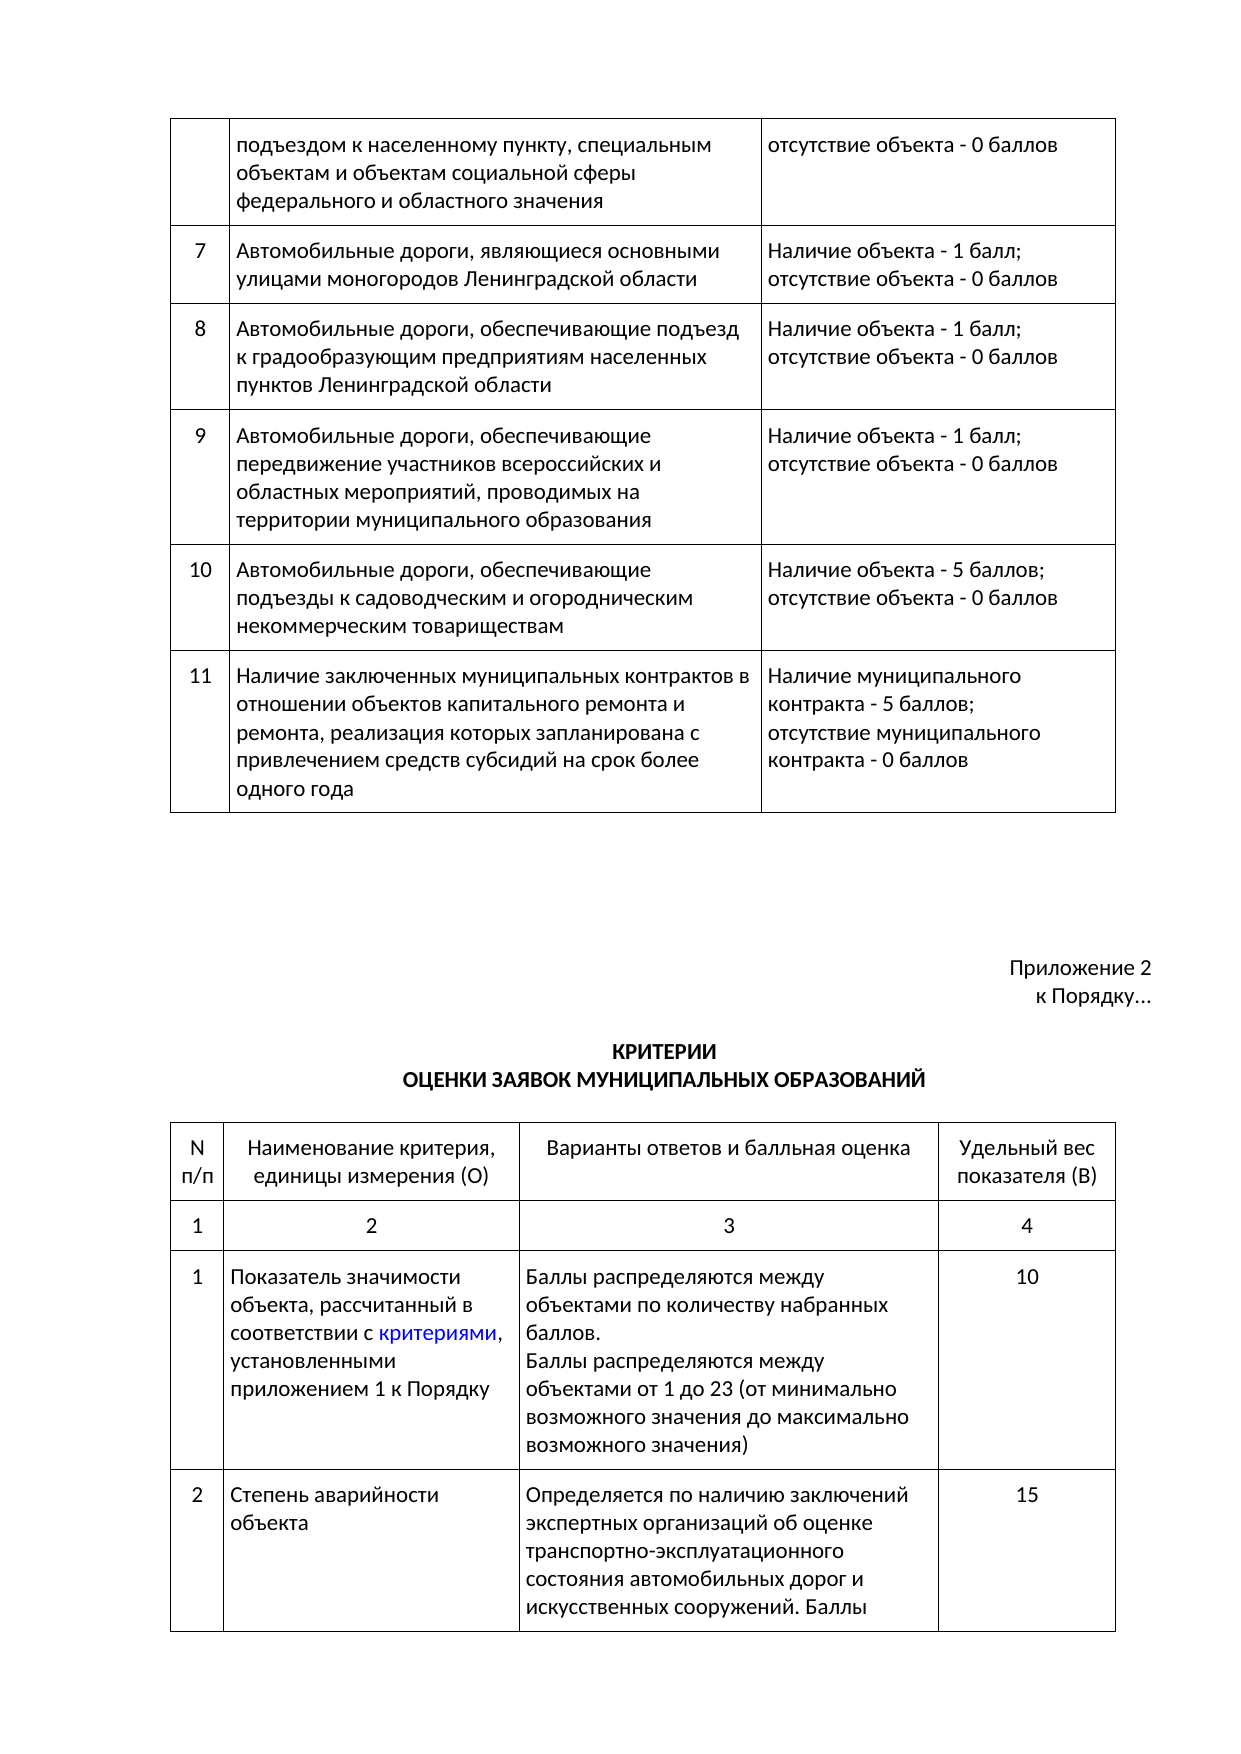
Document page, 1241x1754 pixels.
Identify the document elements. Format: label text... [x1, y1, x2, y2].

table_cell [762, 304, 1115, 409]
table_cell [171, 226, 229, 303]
text к Порядку... [177, 981, 1152, 1009]
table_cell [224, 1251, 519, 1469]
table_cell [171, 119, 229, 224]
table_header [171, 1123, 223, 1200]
title КРИТЕРИИ [177, 1037, 1152, 1066]
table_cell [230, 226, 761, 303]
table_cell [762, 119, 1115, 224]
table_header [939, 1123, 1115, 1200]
title ОЦЕНКИ ЗАЯВОК МУНИЦИПАЛЬНЫХ ОБРАЗОВАНИЙ [177, 1066, 1152, 1093]
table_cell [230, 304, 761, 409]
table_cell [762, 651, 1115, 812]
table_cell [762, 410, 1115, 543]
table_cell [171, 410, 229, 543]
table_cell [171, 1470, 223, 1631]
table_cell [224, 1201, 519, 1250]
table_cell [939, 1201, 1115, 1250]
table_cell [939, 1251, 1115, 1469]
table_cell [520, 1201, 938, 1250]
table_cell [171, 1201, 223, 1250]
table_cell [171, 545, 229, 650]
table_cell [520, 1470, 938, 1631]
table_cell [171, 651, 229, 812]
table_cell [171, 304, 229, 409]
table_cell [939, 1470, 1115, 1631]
text Приложение 2 [177, 953, 1152, 981]
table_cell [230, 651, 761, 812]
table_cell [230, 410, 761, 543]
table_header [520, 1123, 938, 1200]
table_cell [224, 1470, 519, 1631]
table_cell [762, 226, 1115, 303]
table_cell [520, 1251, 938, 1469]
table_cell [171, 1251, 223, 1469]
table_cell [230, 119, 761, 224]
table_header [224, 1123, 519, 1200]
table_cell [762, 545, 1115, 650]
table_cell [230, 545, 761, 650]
